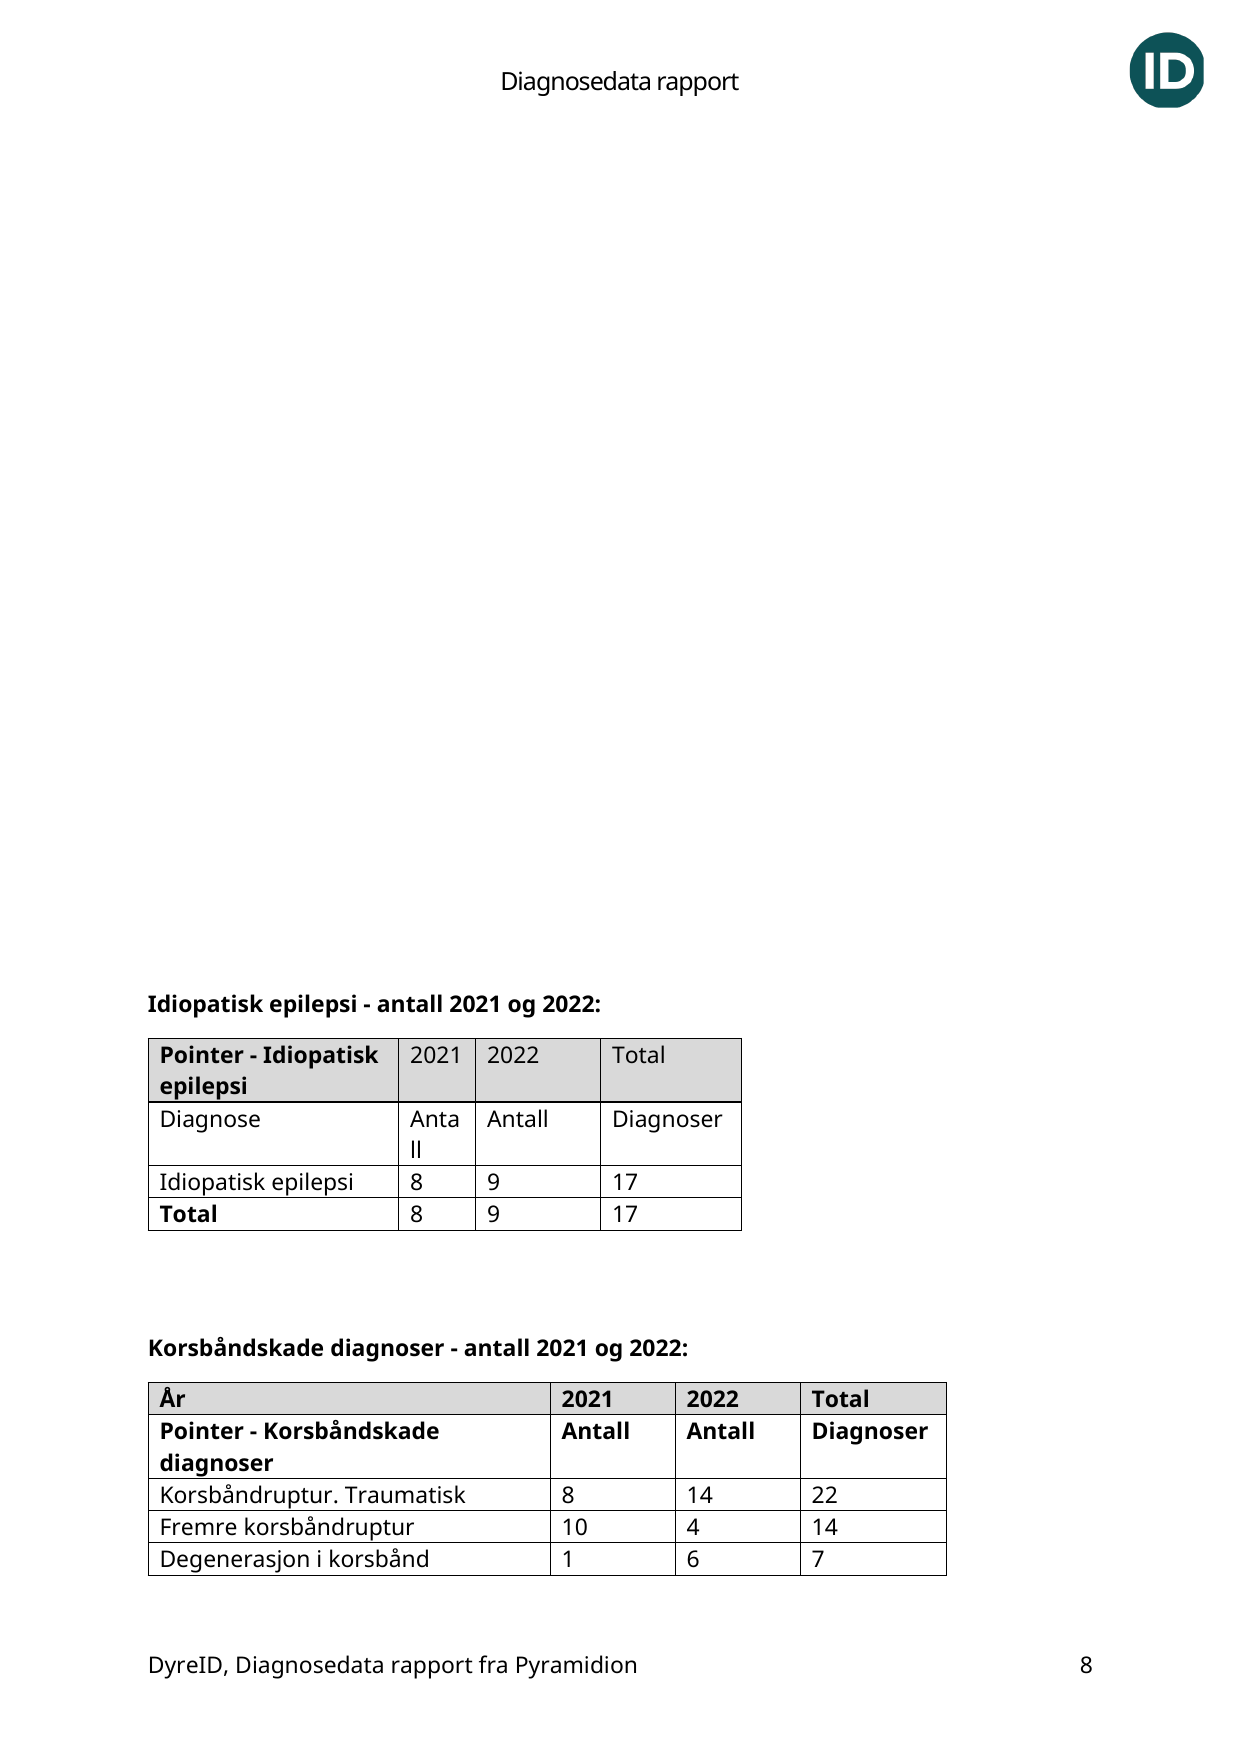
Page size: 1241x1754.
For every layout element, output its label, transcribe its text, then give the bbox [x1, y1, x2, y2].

table_cell 9 [476, 1166, 600, 1197]
table_cell 1 [551, 1543, 675, 1574]
table_header Total [801, 1383, 946, 1414]
table_cell 17 [601, 1198, 741, 1229]
text Korsbåndskade diagnoser - antall 2021 og 2022: [148, 1331, 1093, 1363]
table_cell 8 [551, 1479, 675, 1510]
table_cell 22 [801, 1479, 946, 1510]
table_header 2021 [399, 1039, 475, 1101]
table_cell 9 [476, 1198, 600, 1229]
picture [1128, 31, 1204, 107]
table_cell 7 [801, 1543, 946, 1574]
table_cell Pointer - Korsbåndskade diagnoser [149, 1415, 550, 1478]
table_header 2022 [476, 1039, 600, 1101]
text Idiopatisk epilepsi - antall 2021 og 2022: [148, 987, 1093, 1019]
table_header 2021 [551, 1383, 675, 1414]
table_cell Antall [551, 1415, 675, 1478]
table_cell Diagnose [149, 1103, 398, 1165]
table_cell Antall [676, 1415, 800, 1478]
table_cell Total [149, 1198, 398, 1229]
table_cell 8 [399, 1198, 475, 1229]
table_header År [149, 1383, 550, 1414]
table_cell Antall [399, 1103, 475, 1165]
table_cell Diagnoser [801, 1415, 946, 1478]
table_header 2022 [676, 1383, 800, 1414]
table_header Pointer - Idiopatisk epilepsi [149, 1039, 398, 1101]
table_cell 10 [551, 1511, 675, 1542]
table_cell Fremre korsbåndruptur [149, 1511, 550, 1542]
table_cell Korsbåndruptur. Traumatisk [149, 1479, 550, 1510]
table_cell Idiopatisk epilepsi [149, 1166, 398, 1197]
table_cell Degenerasjon i korsbånd [149, 1543, 550, 1574]
table_cell 14 [676, 1479, 800, 1510]
table_header Total [601, 1039, 741, 1101]
table_cell 4 [676, 1511, 800, 1542]
table_cell 8 [399, 1166, 475, 1197]
table_cell Diagnoser [601, 1103, 741, 1165]
table_cell 17 [601, 1166, 741, 1197]
table_cell 14 [801, 1511, 946, 1542]
table_cell 6 [676, 1543, 800, 1574]
table_cell Antall [476, 1103, 600, 1165]
